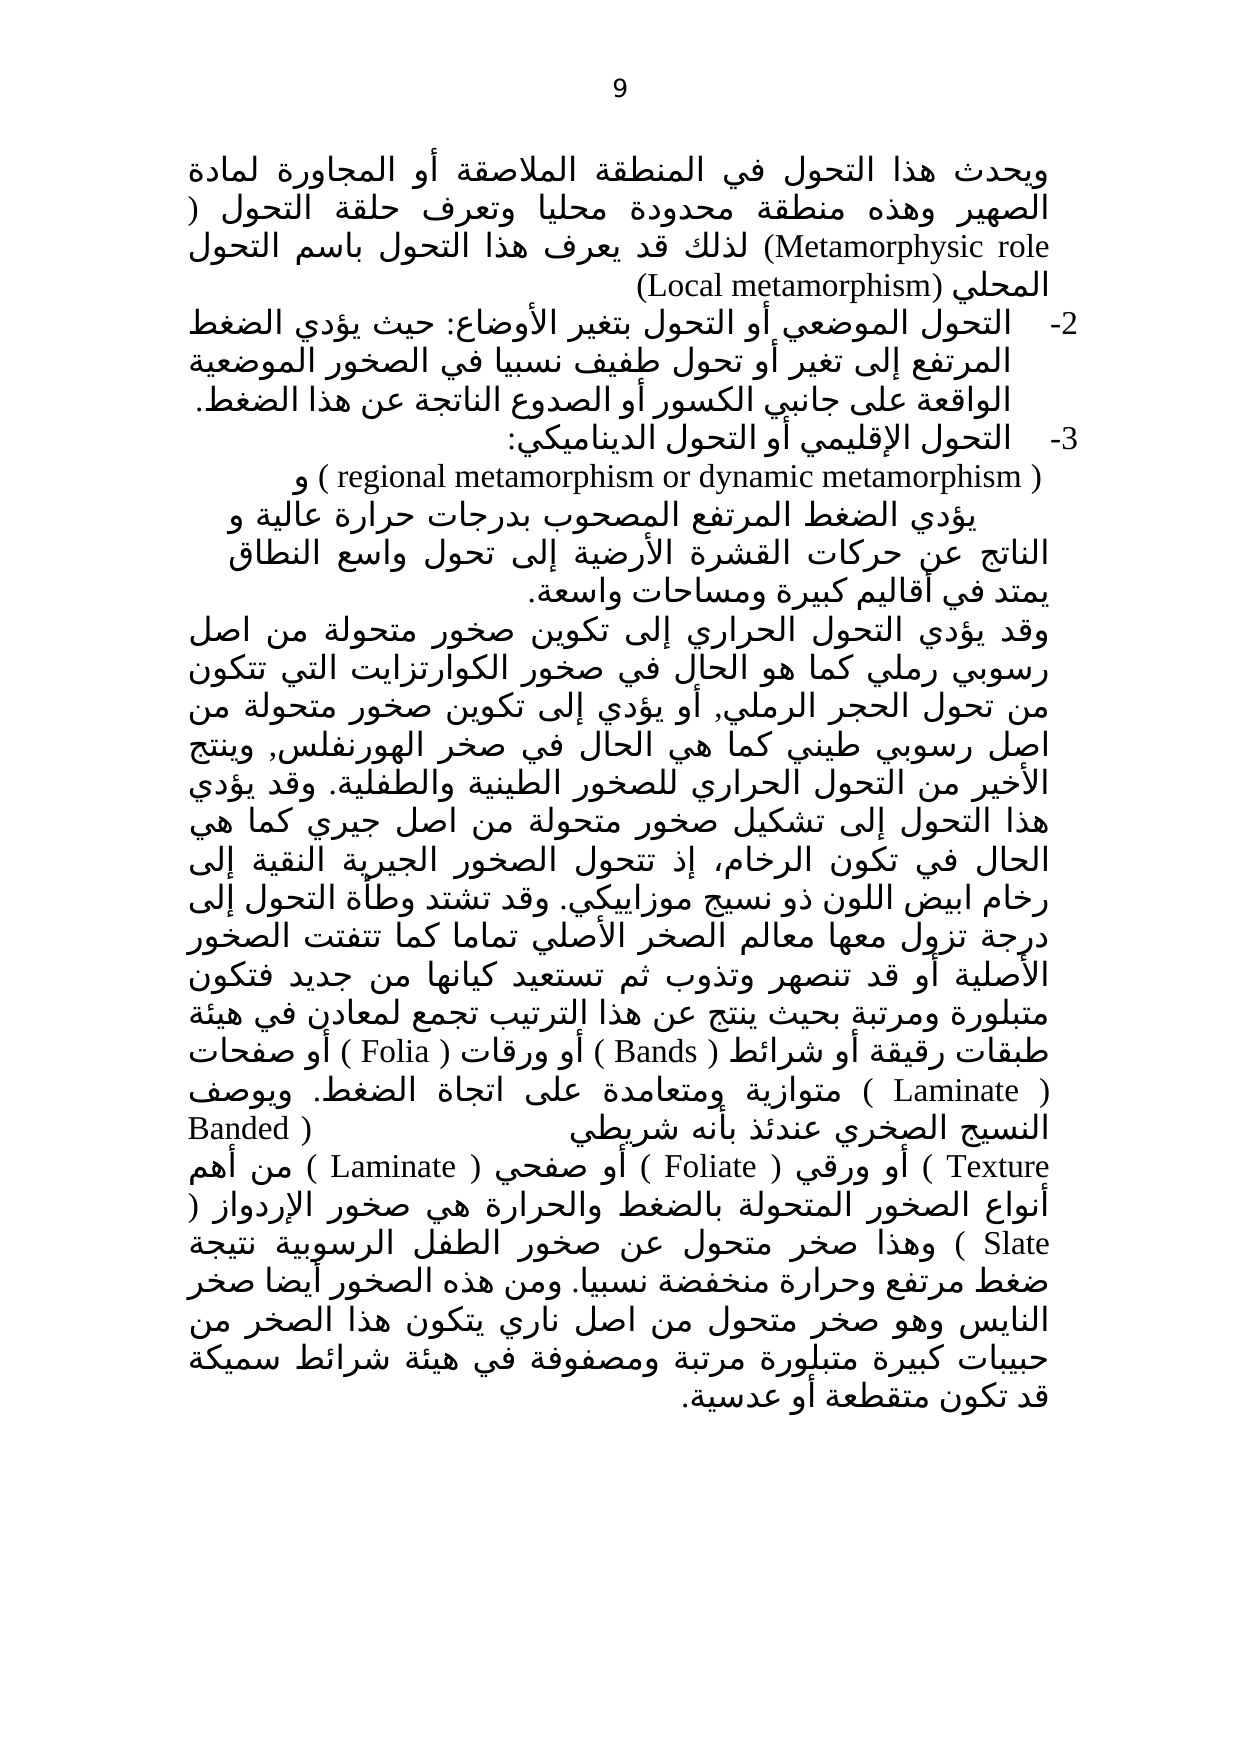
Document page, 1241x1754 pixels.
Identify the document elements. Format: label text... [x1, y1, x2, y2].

text ويحدث هذا التحول في المنطقة الملاصقة أو المجاورة لمادة الصهير وهذه منطقة محدودة محليا وتعرف حلقة التحول (Metamorphysic role) لذلك قد يعرف هذا التحول باسم التحول المحلي (Local metamorphism) [187, 150, 1050, 303]
text ( regional metamorphism or dynamic metamorphism ) و [228, 457, 1050, 495]
list التحول الموضعي أو التحول بتغير الأوضاع: حيث يؤدي الضغط المرتفع إلى تغير أو تحول طفيف نسبيا في الصخور الموضعية الواقعة على جانبي الكسور أو الصدوع الناتجة عن هذا الضغط. [187, 303, 1050, 418]
text يؤدي الضغط المرتفع المصحوب بدرجات حرارة عالية و الناتج عن حركات القشرة الأرضية إلى تحول واسع النطاق يمتد في أقاليم كبيرة ومساحات واسعة. [228, 495, 1050, 610]
list التحول الإقليمي أو التحول الديناميكي: [187, 418, 1050, 457]
text وقد يؤدي التحول الحراري إلى تكوين صخور متحولة من اصل رسوبي رملي كما هو الحال في صخور الكوارتزايت التي تتكون من تحول الحجر الرملي, أو يؤدي إلى تكوين صخور متحولة من اصل رسوبي طيني كما هي الحال في صخر الهورنفلس, وينتج الأخير من التحول الحراري للصخور الطينية والطفلية. وقد يؤدي هذا التحول إلى تشكيل صخور متحولة من اصل جيري كما هي الحال في تكون الرخام، إذ تتحول الصخور الجيرية النقية إلى رخام ابيض اللون ذو نسيج موزاييكي. وقد تشتد وطأة التحول إلى درجة تزول معها معالم الصخر الأصلي تماما كما تتفتت الصخور الأصلية أو قد تنصهر وتذوب ثم تستعيد كيانها من جديد فتكون متبلورة ومرتبة بحيث ينتج عن هذا الترتيب تجمع لمعادن في هيئة طبقات رقيقة أو شرائط ( Bands ) أو ورقات ( Folia ) أو صفحات ( Laminate ) متوازية ومتعامدة على اتجاة الضغط. ويوصف النسيج الصخري عندئذ بأنه شريطي ( Banded Texture ) أو ورقي ( Foliate ) أو صفحي ( Laminate ) من أهم أنواع الصخور المتحولة بالضغط والحرارة هي صخور الإردواز ( Slate ) وهذا صخر متحول عن صخور الطفل الرسوبية نتيجة ضغط مرتفع وحرارة منخفضة نسبيا. ومن هذه الصخور أيضا صخر النايس وهو صخر متحول من اصل ناري يتكون هذا الصخر من حبيبات كبيرة متبلورة مرتبة ومصفوفة في هيئة شرائط سميكة قد تكون متقطعة أو عدسية. [187, 610, 1050, 1415]
